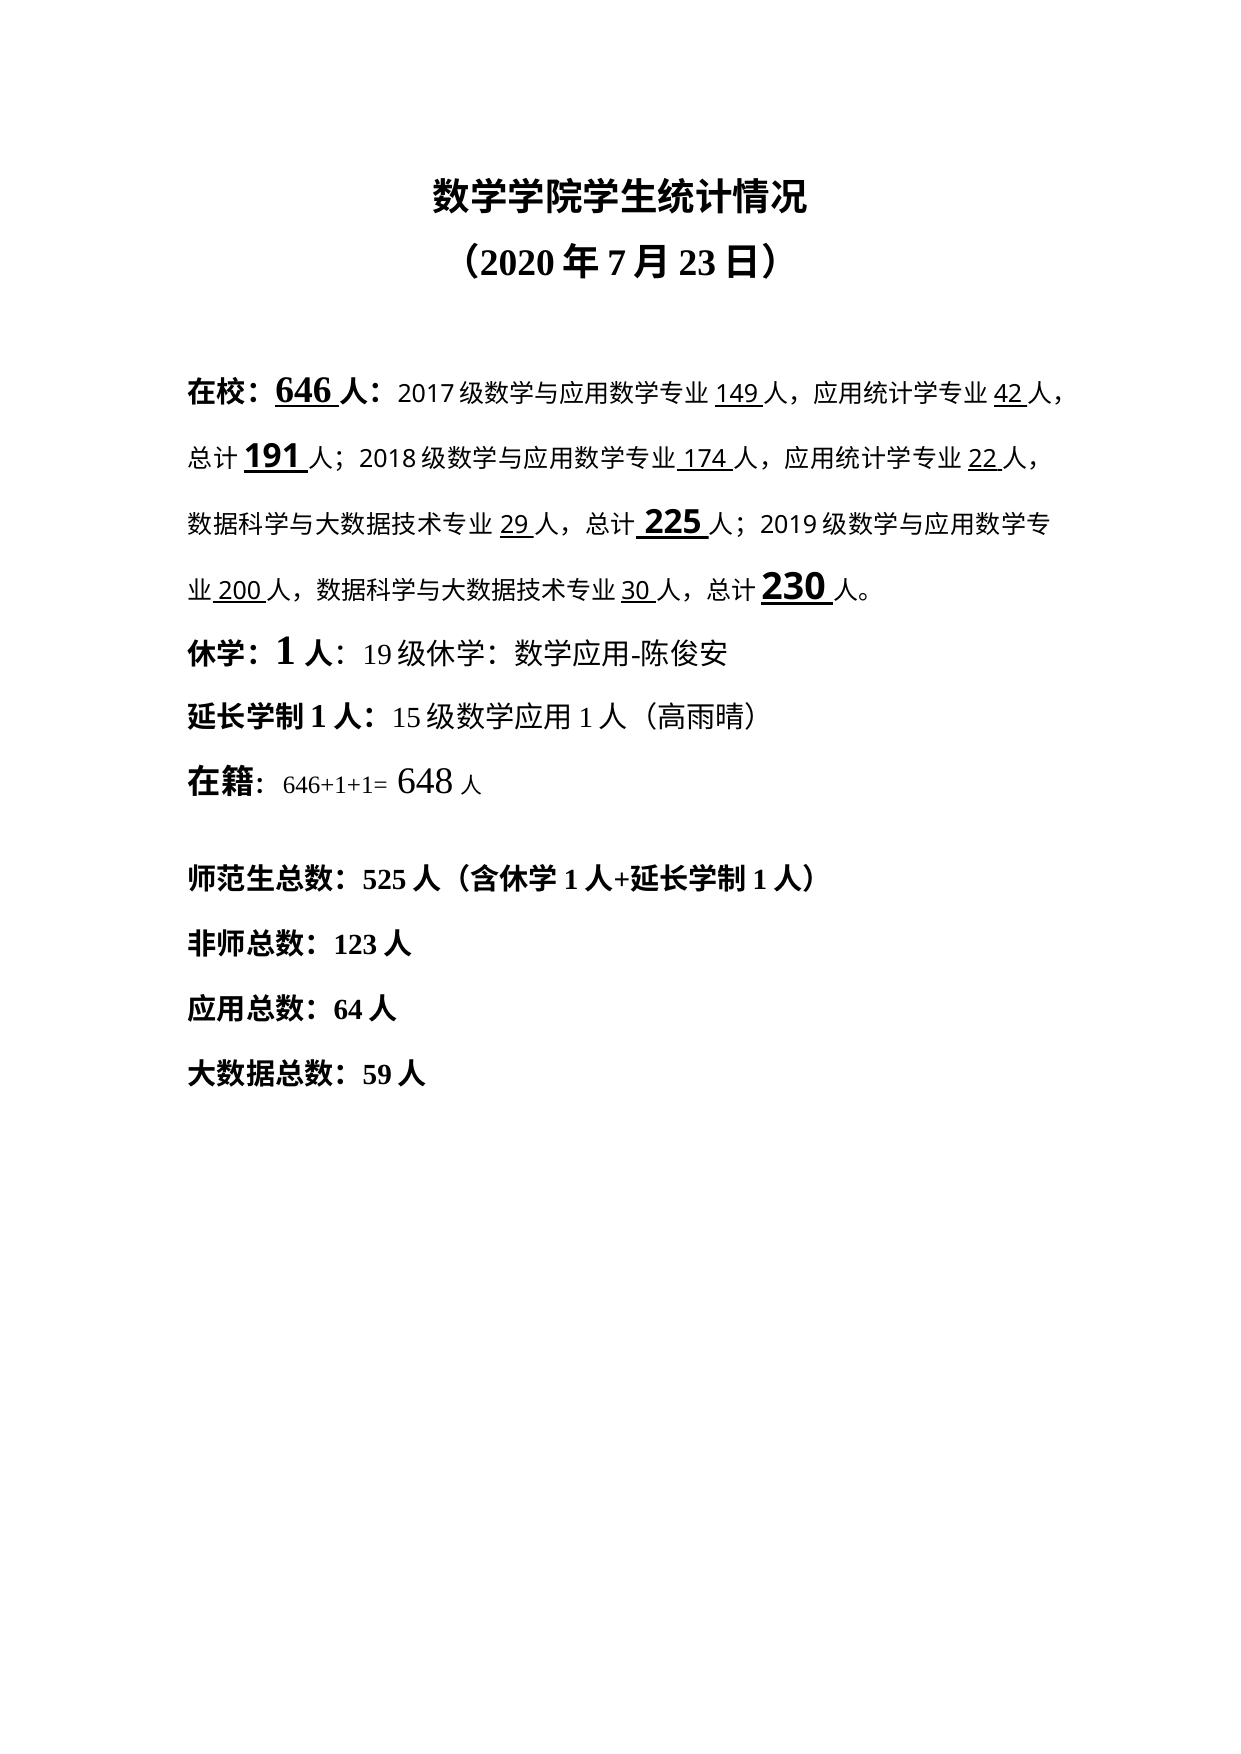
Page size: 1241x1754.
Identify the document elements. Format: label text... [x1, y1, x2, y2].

text 应用总数：64人 [187, 974, 1053, 1039]
text 大数据总数：59人 [187, 1039, 1053, 1104]
text 师范生总数：525人（含休学1人+延长学制1人） [187, 844, 1053, 909]
text （2020年7月23日） [187, 227, 1053, 292]
text 非师总数：123人 [187, 909, 1053, 974]
text 数学学院学生统计情况 [187, 162, 1053, 227]
text 延长学制1人：15级数学应用1人（高雨晴） [187, 682, 1053, 747]
text 休学：1人：19级休学：数学应用-陈俊安 [187, 617, 1053, 682]
text 在校：646人：2017级数学与应用数学专业149人，应用统计学专业42人，总计191人；2018级数学与应用数学专业 174 人，应用统计学专业22人，数据科学与大数据技术专业29人，总计 225人；2019级数学与应用数学专业 200人，数据科学与大数据技术专业30 人，总计230人。 [187, 357, 1053, 617]
text 在籍： 646+1+1= 648人 [187, 747, 1053, 812]
